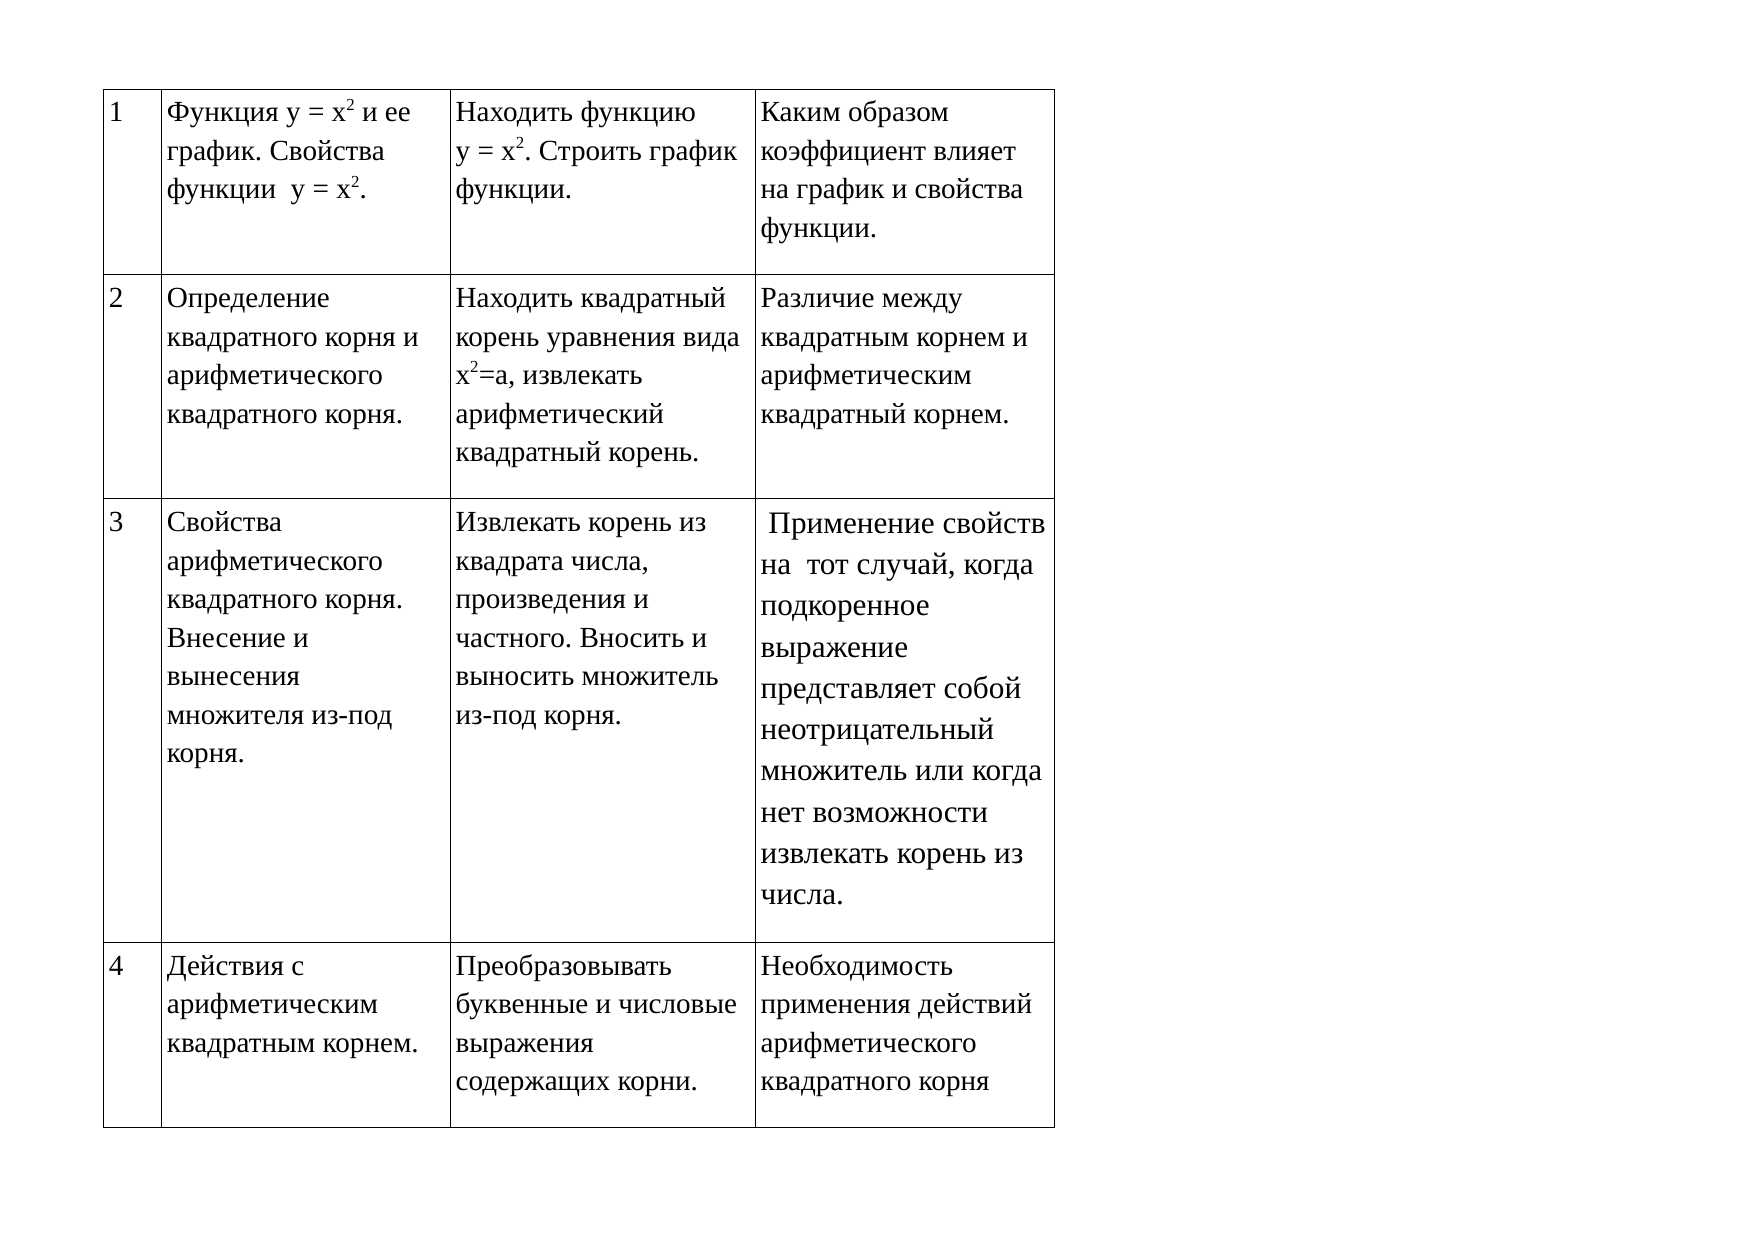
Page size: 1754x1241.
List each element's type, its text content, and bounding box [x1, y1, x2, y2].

table_cell Преобразовывать буквенные и числовые выражения содержащих корни. [451, 943, 755, 1127]
table_cell 1 [104, 90, 161, 274]
table_cell Свойства арифметического квадратного корня. Внесение и вынесения множителя из-под корня. [162, 499, 450, 942]
table_cell Различие между квадратным корнем и арифметическим квадратный корнем. [756, 275, 1054, 498]
table_cell 2 [104, 275, 161, 498]
table_cell Каким образом коэффициент влияет на график и свойства функции. [756, 90, 1054, 274]
table_cell Определение квадратного корня и арифметического квадратного корня. [162, 275, 450, 498]
table_cell Действия с арифметическим квадратным корнем. [162, 943, 450, 1127]
table_cell Необходимость применения действий арифметического квадратного корня [756, 943, 1054, 1127]
table_cell Находить квадратный корень уравнения вида х2=а, извлекать арифметический квадратный корень. [451, 275, 755, 498]
table_cell 3 [104, 499, 161, 942]
table_cell Находить функцию у = х2. Строить график функции. [451, 90, 755, 274]
table_cell Функция у = х2 и ее график. Свойства функции у = х2. [162, 90, 450, 274]
table_cell Извлекать корень из квадрата числа, произведения и частного. Вносить и выносить множитель из-под корня. [451, 499, 755, 942]
table_cell 4 [104, 943, 161, 1127]
table_cell Применение свойств на тот случай, когда подкоренное выражение представляет собой неотрицательный множитель или когда нет возможности извлекать корень из числа. [756, 499, 1054, 942]
